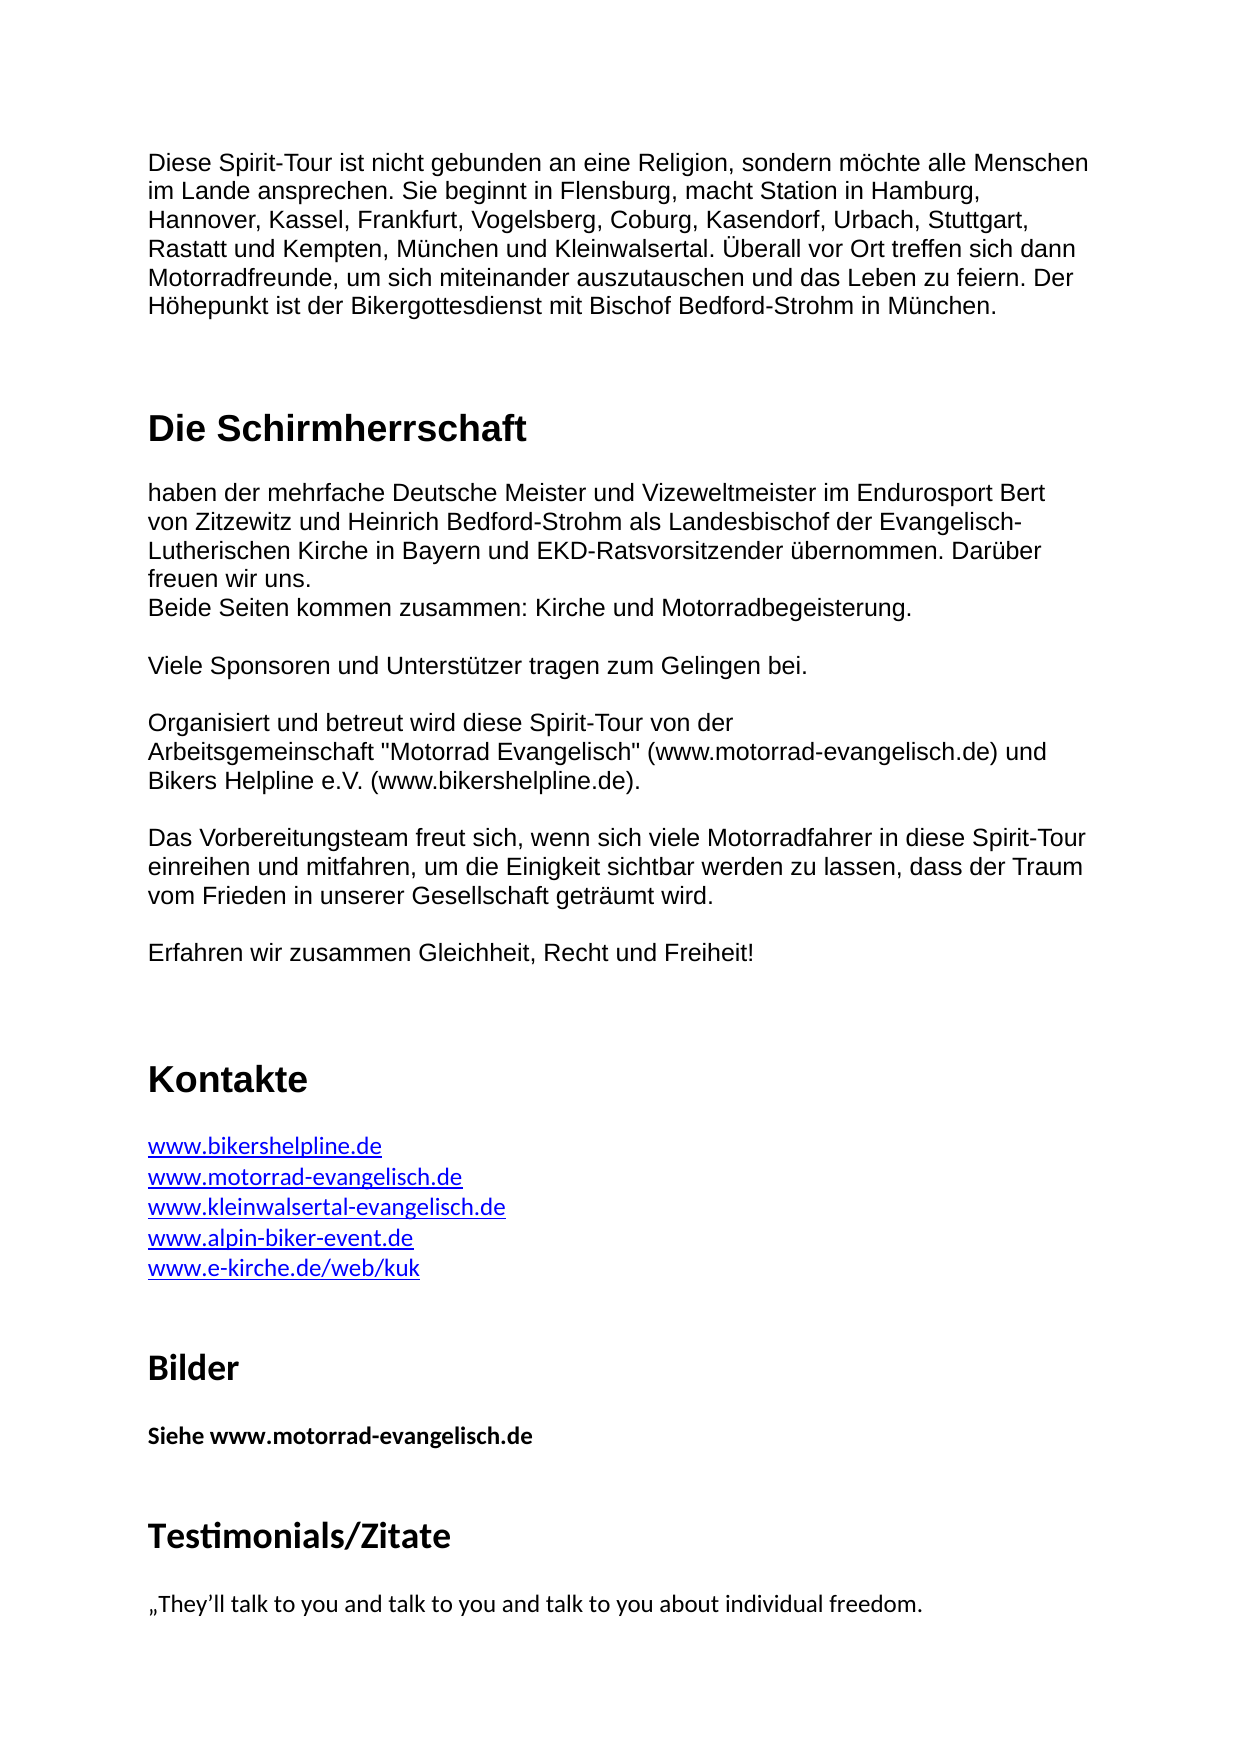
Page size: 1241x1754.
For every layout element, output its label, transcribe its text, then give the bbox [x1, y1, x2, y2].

text haben der mehrfache Deutsche Meister und Vizeweltmeister im Endurosport Bert von Zitzewitz und Heinrich Bedford-Strohm als Landesbischof der Evangelisch-Lutherischen Kirche in Bayern und EKD-Ratsvorsitzender übernommen. Darüber freuen wir uns. [148, 478, 1093, 593]
text Bilder [148, 1344, 1093, 1390]
text Beide Seiten kommen zusammen: Kirche und Motorradbegeisterung. [148, 593, 1093, 622]
text www.kleinwalsertal-evangelisch.de [148, 1191, 1093, 1222]
text Bikers Helpline e.V. (www.bikershelpline.de). [148, 766, 1093, 794]
text Viele Sponsoren und Unterstützer tragen zum Gelingen bei. [148, 651, 1093, 679]
text „They’ll talk to you and talk to you and talk to you about individual freedom. [148, 1588, 1093, 1619]
text Organisiert und betreut wird diese Spirit-Tour von der [148, 708, 1093, 737]
text www.bikershelpline.de [148, 1130, 1093, 1161]
text Das Vorbereitungsteam freut sich, wenn sich viele Motorradfahrer in diese Spirit-Tour einreihen und mitfahren, um die Einigkeit sichtbar werden zu lassen, dass der Traum vom Frieden in unserer Gesellschaft geträumt wird. [148, 823, 1093, 909]
text Die Schirmherrschaft [148, 406, 1093, 449]
text Erfahren wir zusammen Gleichheit, Recht und Freiheit! [148, 938, 1093, 967]
text Testimonials/Zitate [148, 1512, 1093, 1558]
text Siehe www.motorrad-evangelisch.de [148, 1420, 1093, 1451]
text Diese Spirit-Tour ist nicht gebunden an eine Religion, sondern möchte alle Menschen im Lande ansprechen. Sie beginnt in Flensburg, macht Station in Hamburg, Hannover, Kassel, Frankfurt, Vogelsberg, Coburg, Kasendorf, Urbach, Stuttgart, Rastatt und Kempten, München und Kleinwalsertal. Überall vor Ort treffen sich dann Motorradfreunde, um sich miteinander auszutauschen und das Leben zu feiern. Der Höhepunkt ist der Bikergottesdienst mit Bischof Bedford-Strohm in München. [148, 148, 1093, 320]
text Kontakte [148, 1057, 1093, 1100]
text www.motorrad-evangelisch.de [148, 1161, 1093, 1191]
text Arbeitsgemeinschaft "Motorrad Evangelisch" (www.motorrad-evangelisch.de) und [148, 737, 1093, 766]
text www.e-kirche.de/web/kuk [148, 1252, 1093, 1283]
text www.alpin-biker-event.de [148, 1222, 1093, 1252]
